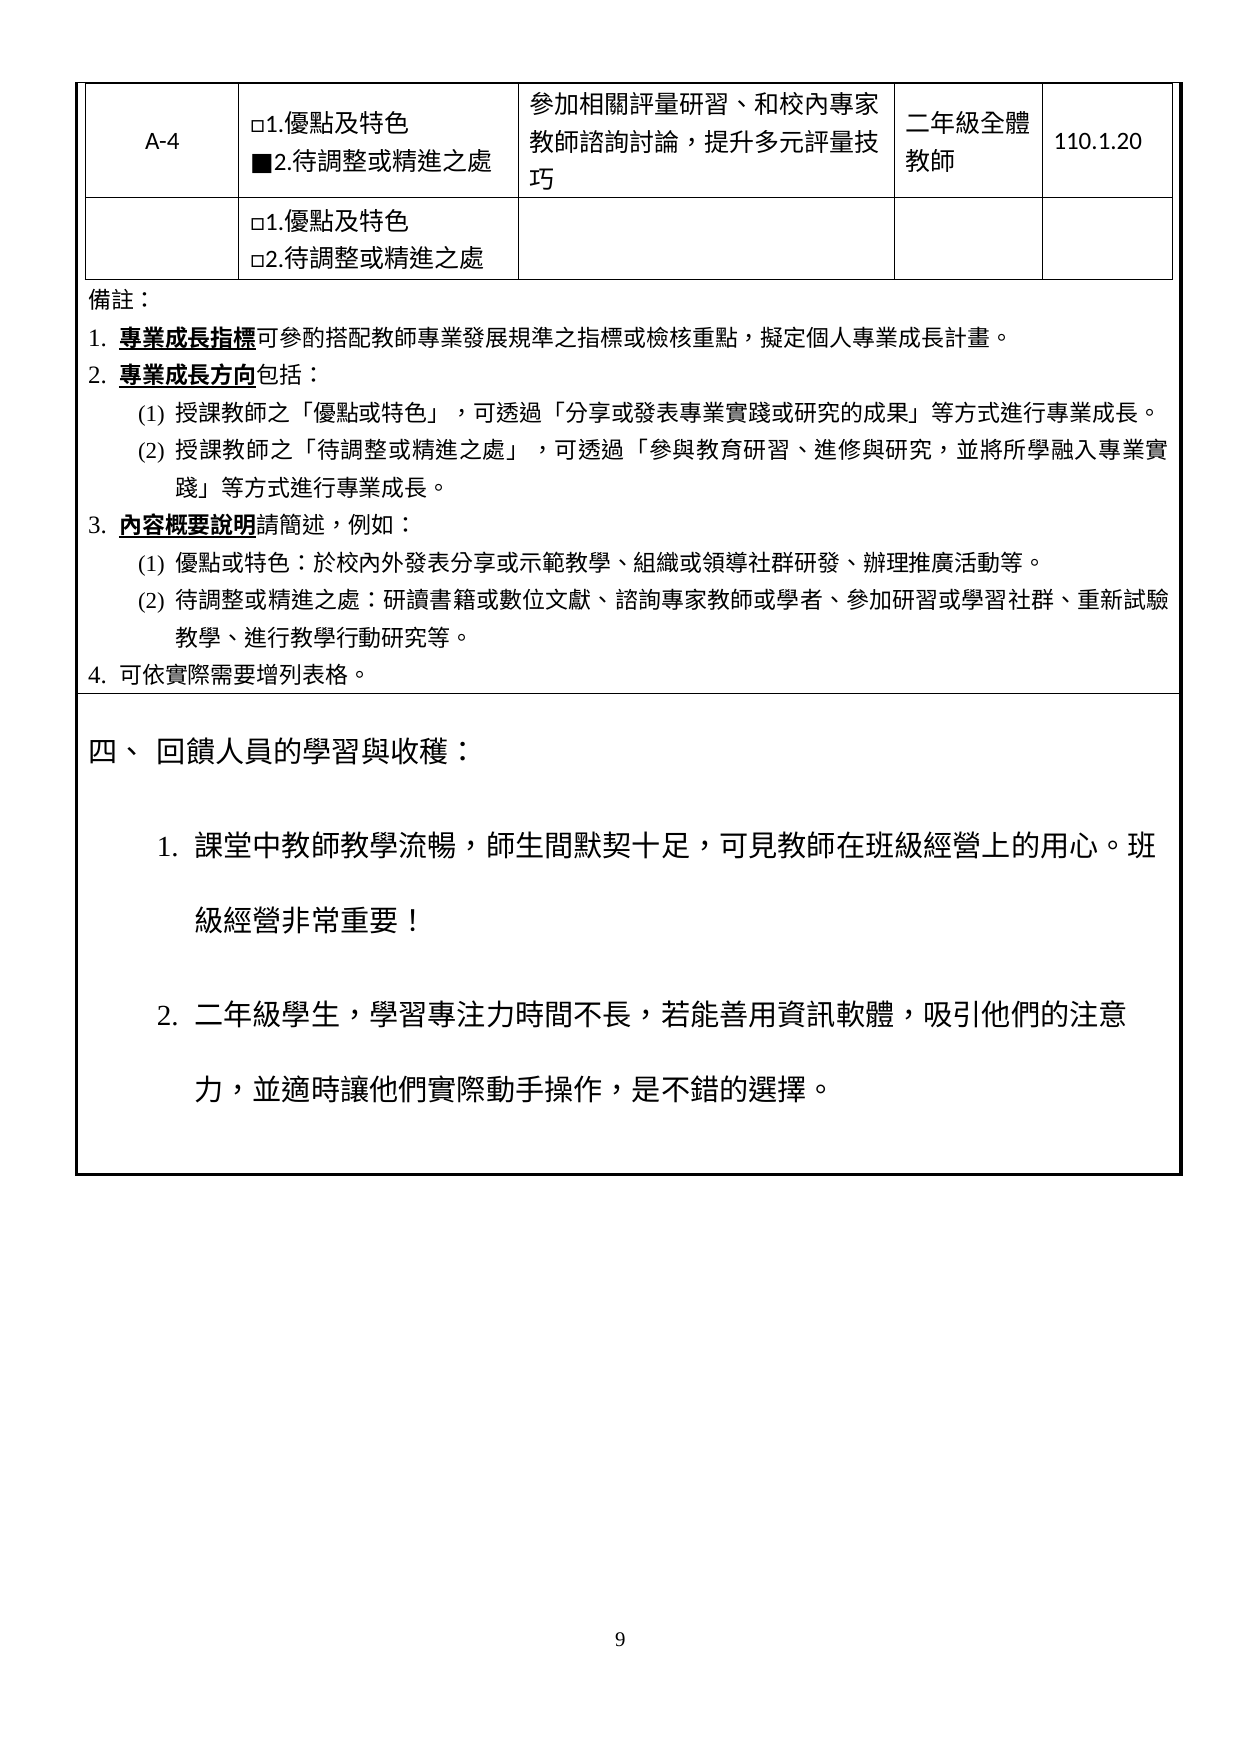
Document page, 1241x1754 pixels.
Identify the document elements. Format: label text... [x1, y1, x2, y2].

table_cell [78, 83, 1179, 693]
table_cell 回饋人員的學習與收穫： 課堂中教師教學流暢，師生間默契十足，可見教師在班級經營上的用心。班級經營非常重要！ 二年級學生，學習專注力時間不長，若能善用資訊軟體，吸引他們的注意力，並適時讓他們實際動手操作，是不錯的選擇。 [78, 694, 1179, 1173]
